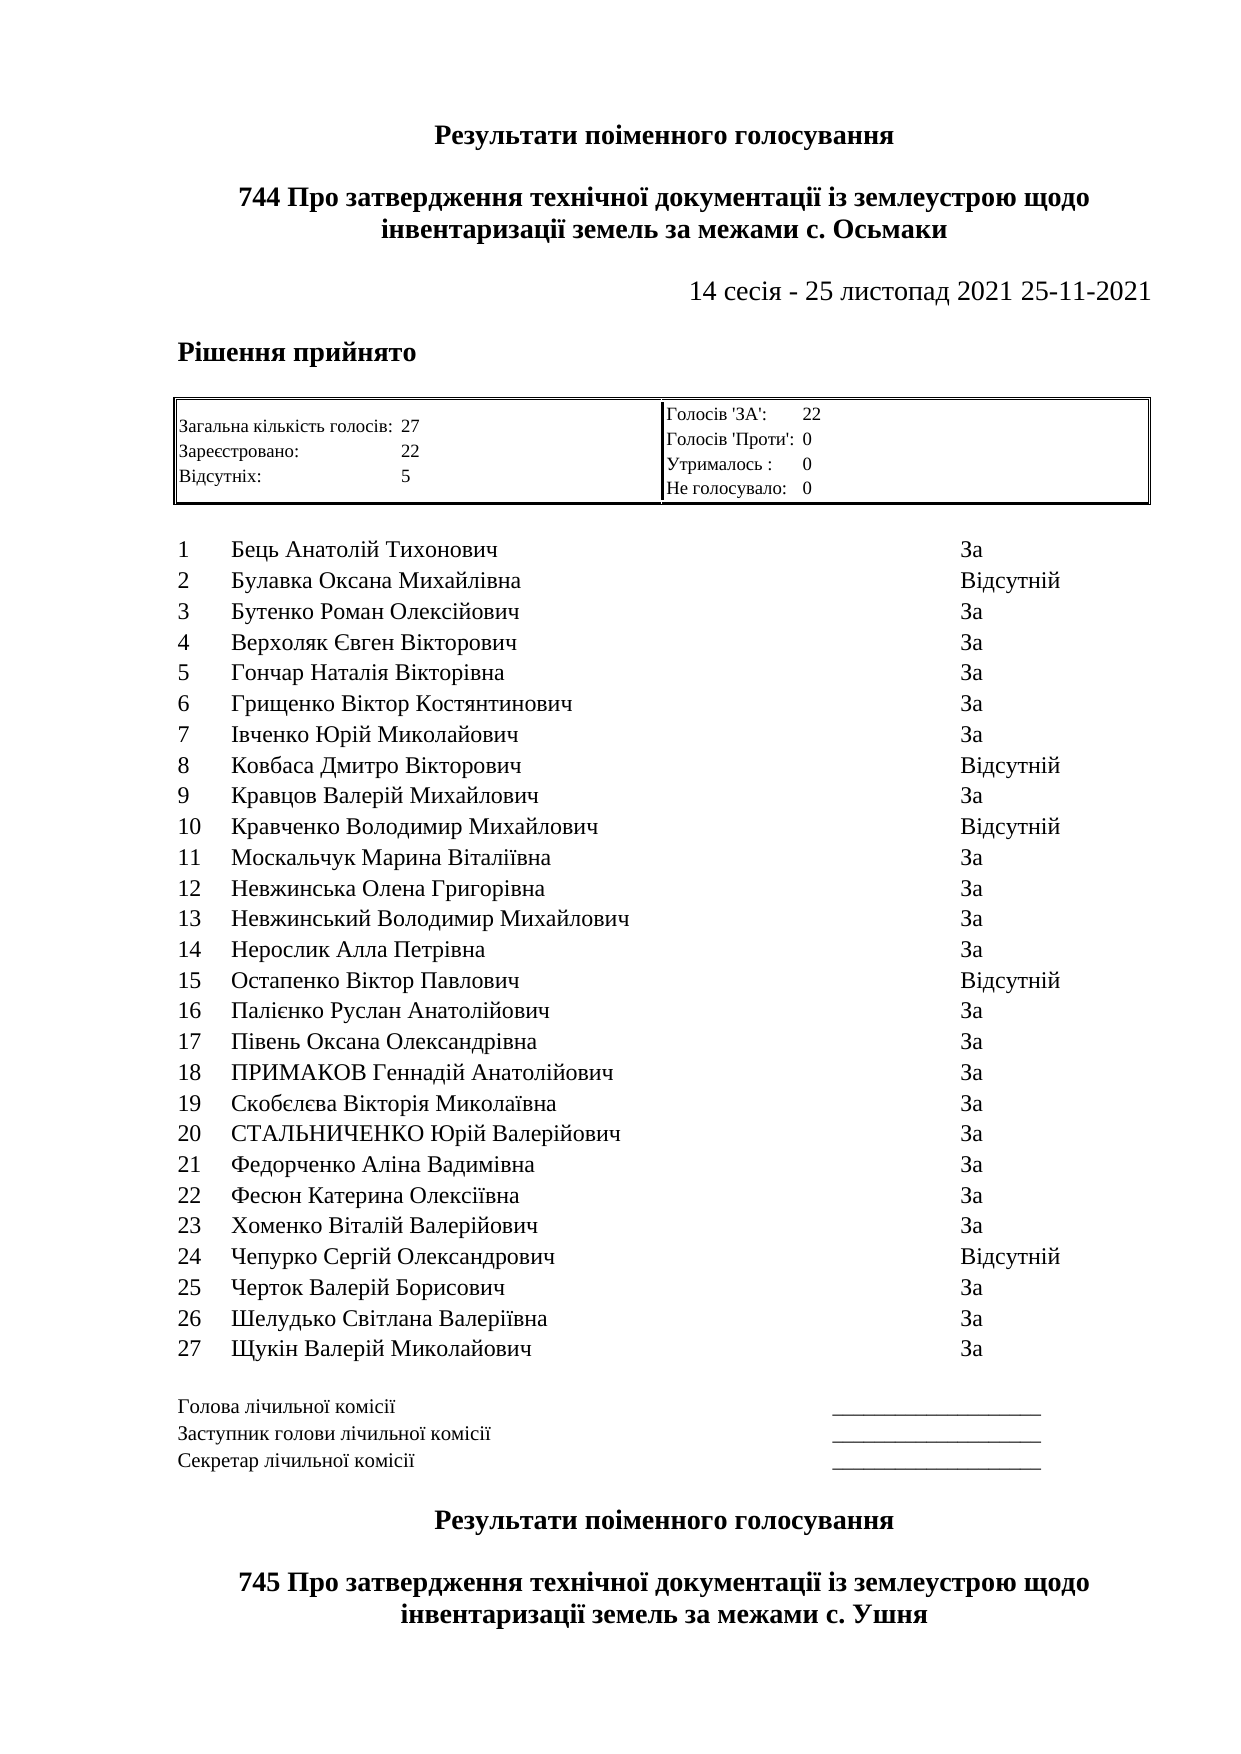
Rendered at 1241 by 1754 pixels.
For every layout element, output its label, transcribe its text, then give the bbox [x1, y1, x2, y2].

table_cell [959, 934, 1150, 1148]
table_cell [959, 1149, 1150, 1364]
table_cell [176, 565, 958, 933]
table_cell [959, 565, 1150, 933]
text 745 Про затвердження технічної документації із землеустрою щодо інвентаризації земель за межами с. Ушня [177, 1565, 1152, 1629]
text 14 сесія - 25 листопад 2021 25-11-2021 [177, 274, 1152, 306]
text 744 Про затвердження технічної документації із землеустрою щодо інвентаризації земель за межами с. Осьмаки [177, 180, 1152, 244]
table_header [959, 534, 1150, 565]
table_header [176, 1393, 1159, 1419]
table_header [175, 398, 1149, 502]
text Результати поіменного голосування [177, 118, 1152, 151]
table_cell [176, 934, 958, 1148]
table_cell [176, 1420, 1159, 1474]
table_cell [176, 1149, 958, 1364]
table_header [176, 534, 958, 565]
text Результати поіменного голосування [177, 1503, 1152, 1536]
text Рішення прийнято [177, 335, 1152, 368]
